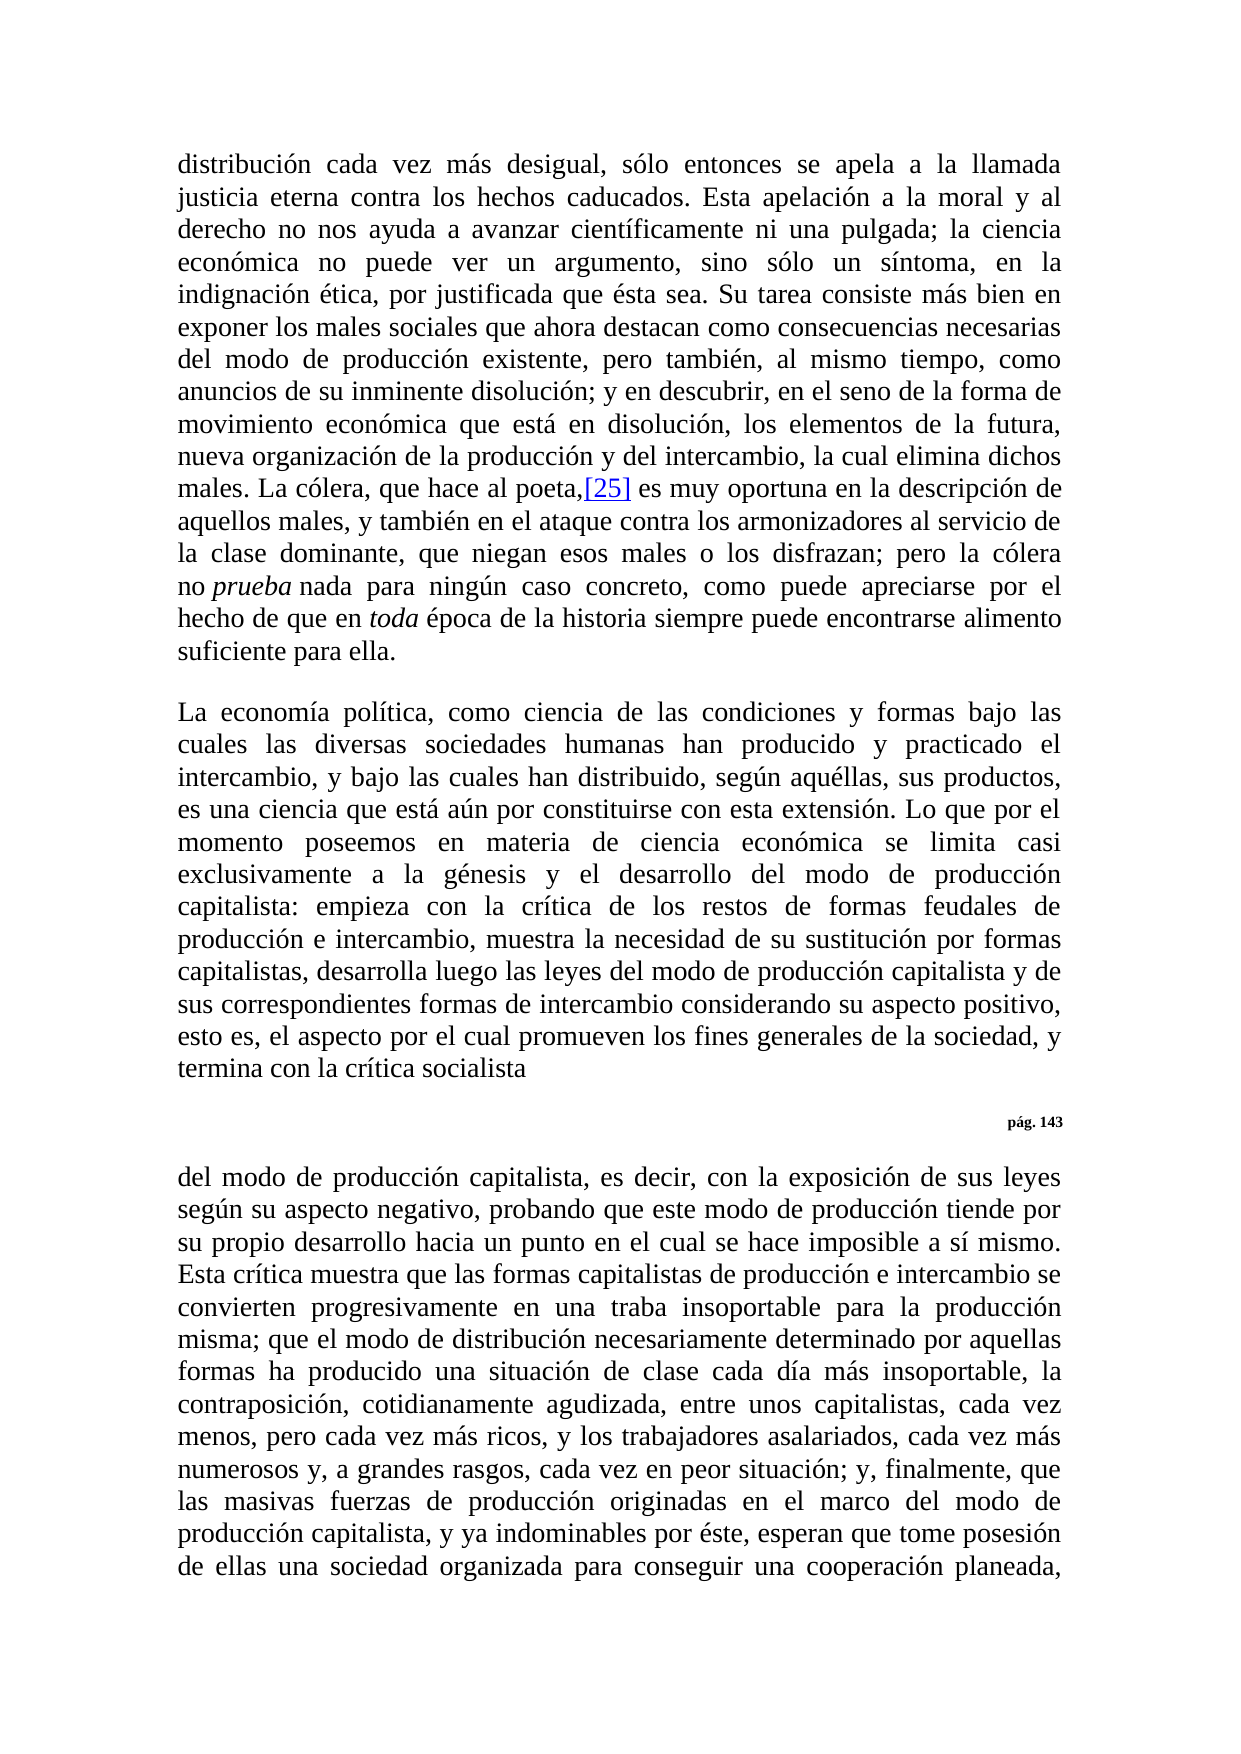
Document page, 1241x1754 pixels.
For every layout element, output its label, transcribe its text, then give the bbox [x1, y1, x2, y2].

text La economía política, como ciencia de las condiciones y formas bajo las cuales las diversas sociedades humanas han producido y practicado el intercambio, y bajo las cuales han distribuido, según aquéllas, sus productos, es una ciencia que está aún por constituirse con esta extensión. Lo que por el momento poseemos en materia de ciencia económica se limita casi exclusivamente a la génesis y el desarrollo del modo de producción capitalista: empieza con la crítica de los restos de formas feudales de producción e intercambio, muestra la necesidad de su sustitución por formas capitalistas, desarrolla luego las leyes del modo de producción capitalista y de sus correspondientes formas de intercambio considerando su aspecto positivo, esto es, el aspecto por el cual promueven los fines generales de la sociedad, y termina con la crítica socialista [177, 695, 1063, 1084]
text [177, 1160, 1063, 1581]
text pág. 143 [177, 1113, 1063, 1131]
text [177, 148, 1063, 666]
